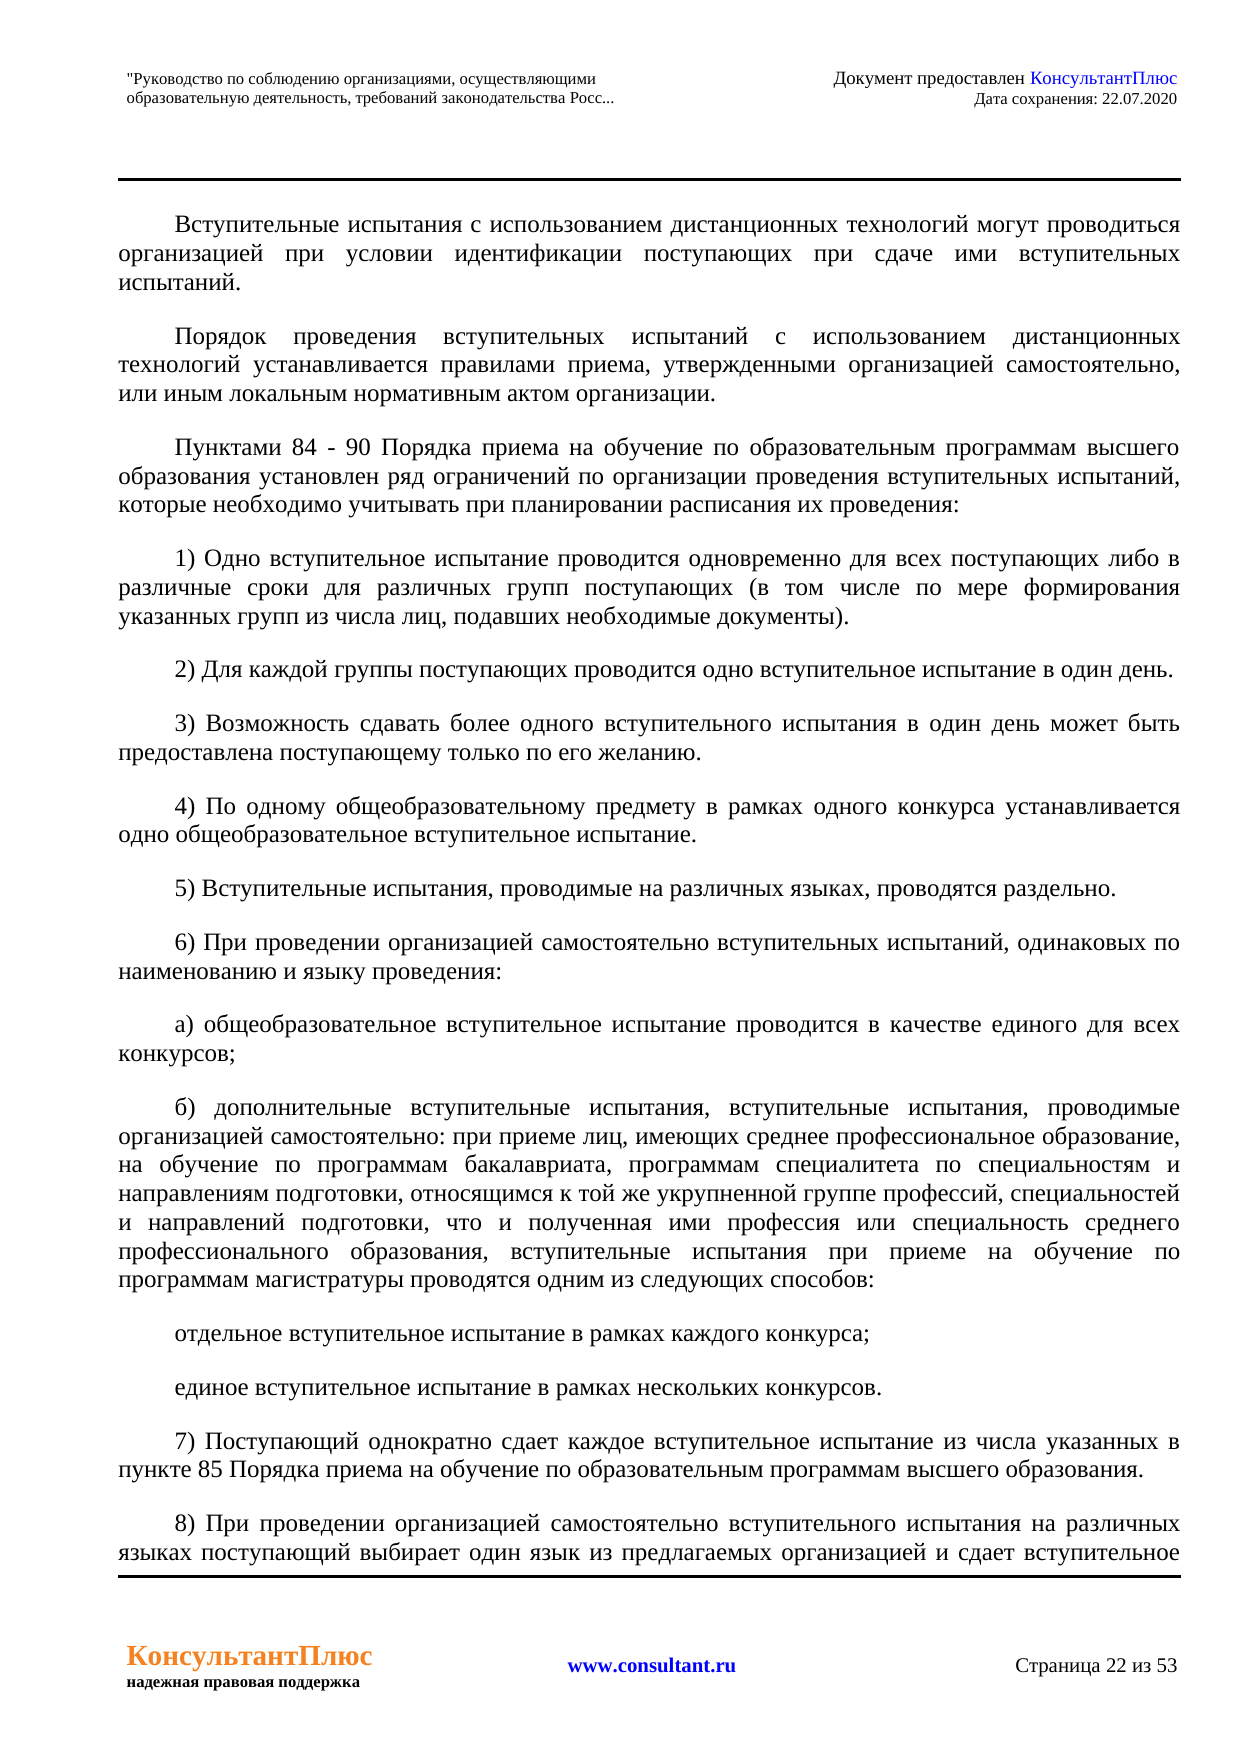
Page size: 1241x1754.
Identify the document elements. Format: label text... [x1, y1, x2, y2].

text Пунктами 84 - 90 Порядка приема на обучение по образовательным программам высшего образования установлен ряд ограничений по организации проведения вступительных испытаний, которые необходимо учитывать при планировании расписания их проведения: [118, 432, 1181, 518]
text Вступительные испытания с использованием дистанционных технологий могут проводиться организацией при условии идентификации поступающих при сдаче ими вступительных испытаний. [118, 209, 1181, 296]
text 5) Вступительные испытания, проводимые на различных языках, проводятся раздельно. [118, 873, 1181, 902]
text 3) Возможность сдавать более одного вступительного испытания в один день может быть предоставлена поступающему только по его желанию. [118, 708, 1181, 766]
text 4) По одному общеобразовательному предмету в рамках одного конкурса устанавливается одно общеобразовательное вступительное испытание. [118, 791, 1181, 848]
text а) общеобразовательное вступительное испытание проводится в качестве единого для всех конкурсов; [118, 1009, 1181, 1067]
text 6) При проведении организацией самостоятельно вступительных испытаний, одинаковых по наименованию и языку проведения: [118, 927, 1181, 984]
text 1) Одно вступительное испытание проводится одновременно для всех поступающих либо в различные сроки для различных групп поступающих (в том числе по мере формирования указанных групп из числа лиц, подавших необходимые документы). [118, 543, 1181, 629]
text 7) Поступающий однократно сдает каждое вступительное испытание из числа указанных в пункте 85 Порядка приема на обучение по образовательным программам высшего образования. [118, 1426, 1181, 1483]
text Порядок проведения вступительных испытаний с использованием дистанционных технологий устанавливается правилами приема, утвержденными организацией самостоятельно, или иным локальным нормативным актом организации. [118, 321, 1181, 407]
text единое вступительное испытание в рамках нескольких конкурсов. [118, 1372, 1181, 1401]
text 2) Для каждой группы поступающих проводится одно вступительное испытание в один день. [118, 654, 1181, 683]
text отдельное вступительное испытание в рамках каждого конкурса; [118, 1318, 1181, 1347]
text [118, 1508, 1181, 1566]
text б) дополнительные вступительные испытания, вступительные испытания, проводимые организацией самостоятельно: при приеме лиц, имеющих среднее профессиональное образование, на обучение по программам бакалавриата, программам специалитета по специальностям и направлениям подготовки, относящимся к той же укрупненной группе профессий, специальностей и направлений подготовки, что и полученная ими профессия или специальность среднего профессионального образования, вступительные испытания при приеме на обучение по программам магистратуры проводятся одним из следующих способов: [118, 1092, 1181, 1293]
